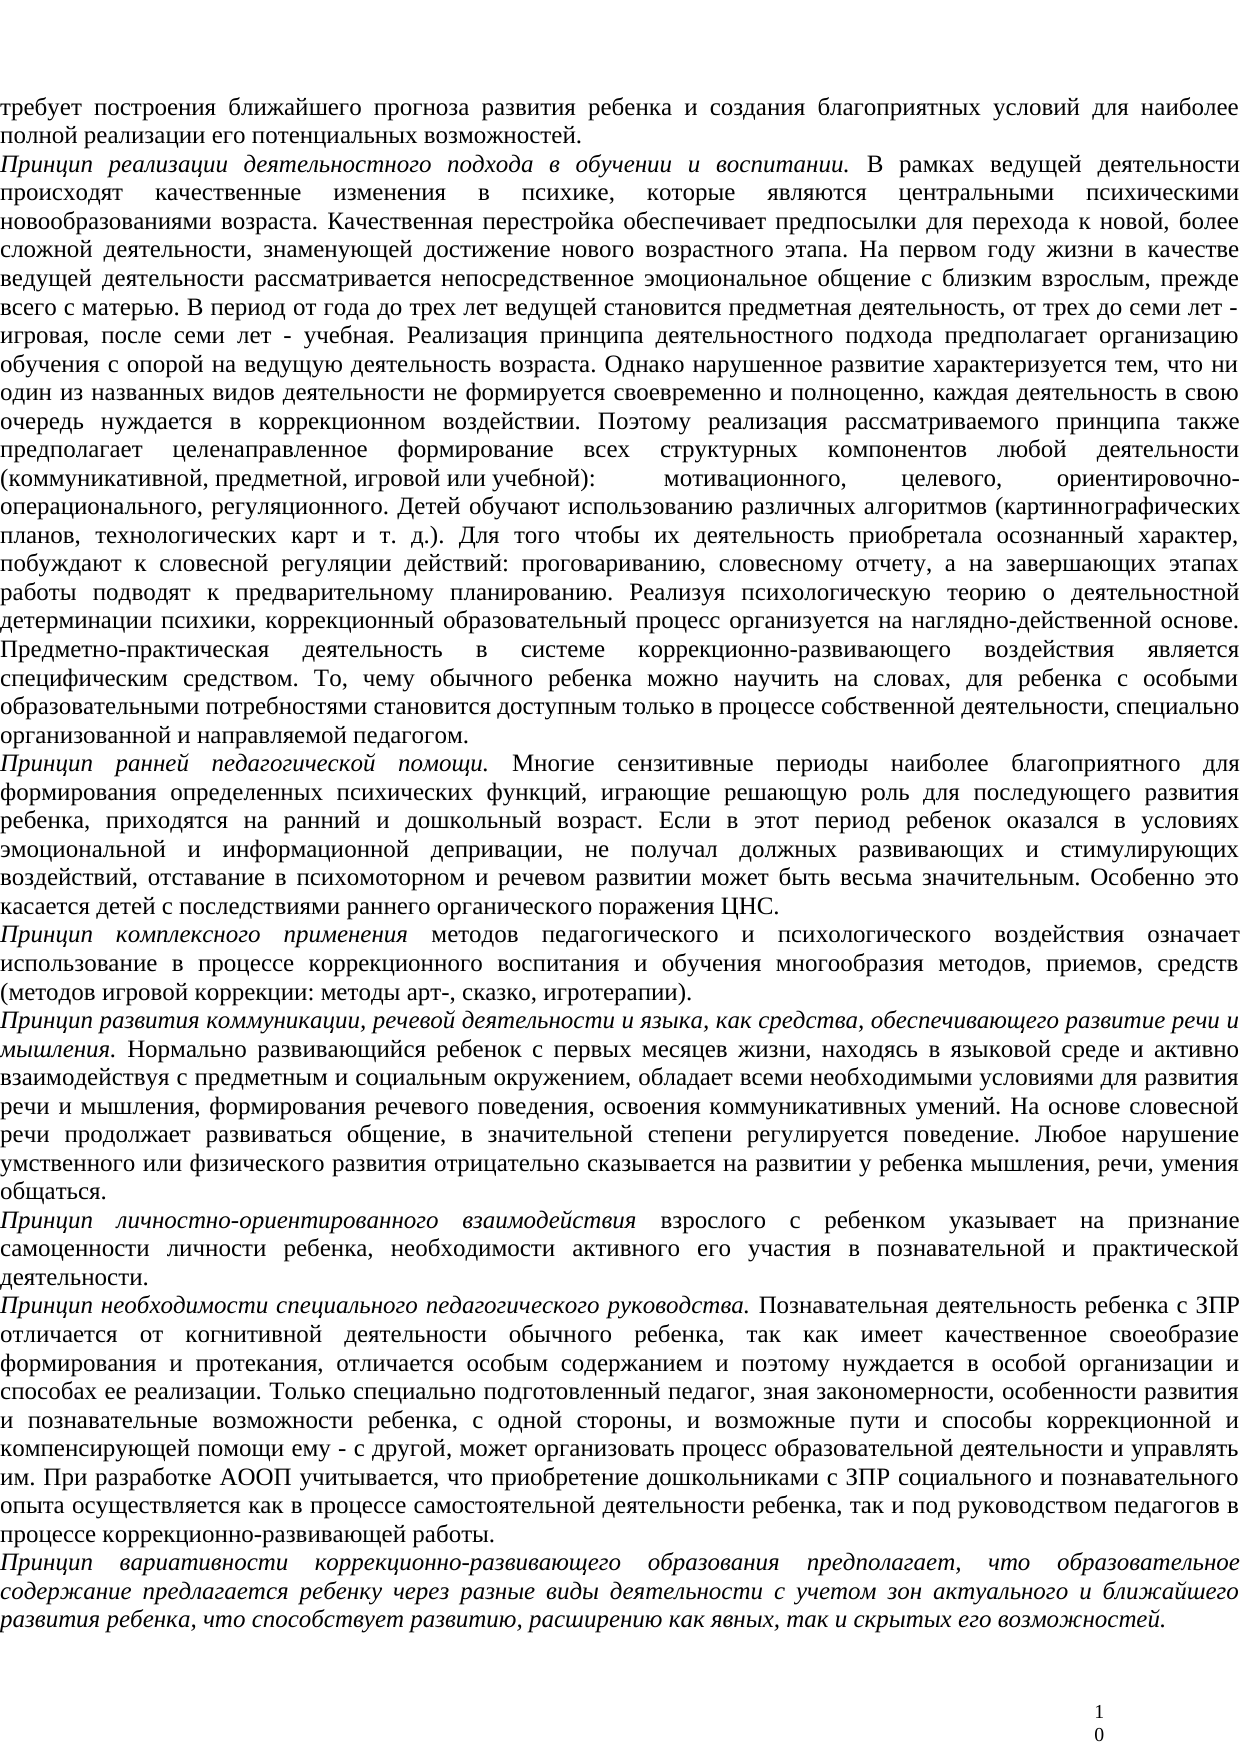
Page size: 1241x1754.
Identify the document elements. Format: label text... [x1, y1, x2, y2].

text Принцип ранней педагогической помощи. Многие сензитивные периоды наиболее благоприятного для формирования определенных психических функций, играющие решающую роль для последующего развития ребенка, приходятся на ранний и дошкольный возраст. Если в этот период ребенок оказался в условиях эмоциональной и информационной депривации, не получал должных развивающих и стимулирующих воздействий, отставание в психомоторном и речевом развитии может быть весьма значительным. Особенно это касается детей с последствиями раннего органического поражения ЦНС. [0, 749, 1240, 920]
text Принцип вариативности коррекционно-развивающего образования предполагает, что образовательное содержание предлагается ребенку через разные виды деятельности с учетом зон актуального и ближайшего развития ребенка, что способствует развитию, расширению как явных, так и скрытых его возможностей. [0, 1548, 1240, 1634]
text Принцип необходимости специального педагогического руководства. Познавательная деятельность ребенка с ЗПР отличается от когнитивной деятельности обычного ребенка, так как имеет качественное своеобразие формирования и протекания, отличается особым содержанием и поэтому нуждается в особой организации и способах ее реализации. Только специально подготовленный педагог, зная закономерности, особенности развития и познавательные возможности ребенка, с одной стороны, и возможные пути и способы коррекционной и компенсирующей помощи ему - с другой, может организовать процесс образовательной деятельности и управлять им. При разработке АООП учитывается, что приобретение дошкольниками с ЗПР социального и познавательного опыта осуществляется как в процессе самостоятельной деятельности ребенка, так и под руководством педагогов в процессе коррекционно-развивающей работы. [0, 1291, 1240, 1548]
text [0, 92, 1240, 149]
text Принцип развития коммуникации, речевой деятельности и языка, как средства, обеспечивающего развитие речи и мышления. Нормально развивающийся ребенок с первых месяцев жизни, находясь в языковой среде и активно взаимодействуя с предметным и социальным окружением, обладает всеми необходимыми условиями для развития речи и мышления, формирования речевого поведения, освоения коммуникативных умений. На основе словесной речи продолжает развиваться общение, в значительной степени регулируется поведение. Любое нарушение умственного или физического развития отрицательно сказывается на развитии у ребенка мышления, речи, умения общаться. [0, 1006, 1240, 1206]
text Принцип реализации деятельностного подхода в обучении и воспитании. В рамках ведущей деятельности происходят качественные изменения в психике, которые являются центральными психическими новообразованиями возраста. Качественная перестройка обеспечивает предпосылки для перехода к новой, более сложной деятельности, знаменующей достижение нового возрастного этапа. На первом году жизни в качестве ведущей деятельности рассматривается непосредственное эмоциональное общение с близким взрослым, прежде всего с матерью. В период от года до трех лет ведущей становится предметная деятельность, от трех до семи лет - игровая, после семи лет - учебная. Реализация принципа деятельностного подхода предполагает организацию обучения с опорой на ведущую деятельность возраста. Однако нарушенное развитие характеризуется тем, что ни один из названных видов деятельности не формируется своевременно и полноценно, каждая деятельность в свою очередь нуждается в коррекционном воздействии. Поэтому реализация рассматриваемого принципа также предполагает целенаправленное формирование всех структурных компонентов любой деятельности (коммуникативной, предметной, игровой или учебной): мотивационного, целевого, ориентировочно-операционального, регуляционного. Детей обучают использованию различных алгоритмов (картиннографических планов, технологических карт и т. д.). Для того чтобы их деятельность приобретала осознанный характер, побуждают к словесной регуляции действий: проговариванию, словесному отчету, а на завершающих этапах работы подводят к предварительному планированию. Реализуя психологическую теорию о деятельностной детерминации психики, коррекционный образовательный процесс организуется на наглядно-действенной основе. Предметно-практическая деятельность в системе коррекционно-развивающего воздействия является специфическим средством. То, чему обычного ребенка можно научить на словах, для ребенка с особыми образовательными потребностями становится доступным только в процессе собственной деятельности, специально организованной и направляемой педагогом. [0, 149, 1240, 749]
text Принцип личностно-ориентированного взаимодействия взрослого с ребенком указывает на признание самоценности личности ребенка, необходимости активного его участия в познавательной и практической деятельности. [0, 1206, 1240, 1291]
text Принцип комплексного применения методов педагогического и психологического воздействия означает использование в процессе коррекционного воспитания и обучения многообразия методов, приемов, средств (методов игровой коррекции: методы арт-, сказко, игротерапии). [0, 920, 1240, 1006]
